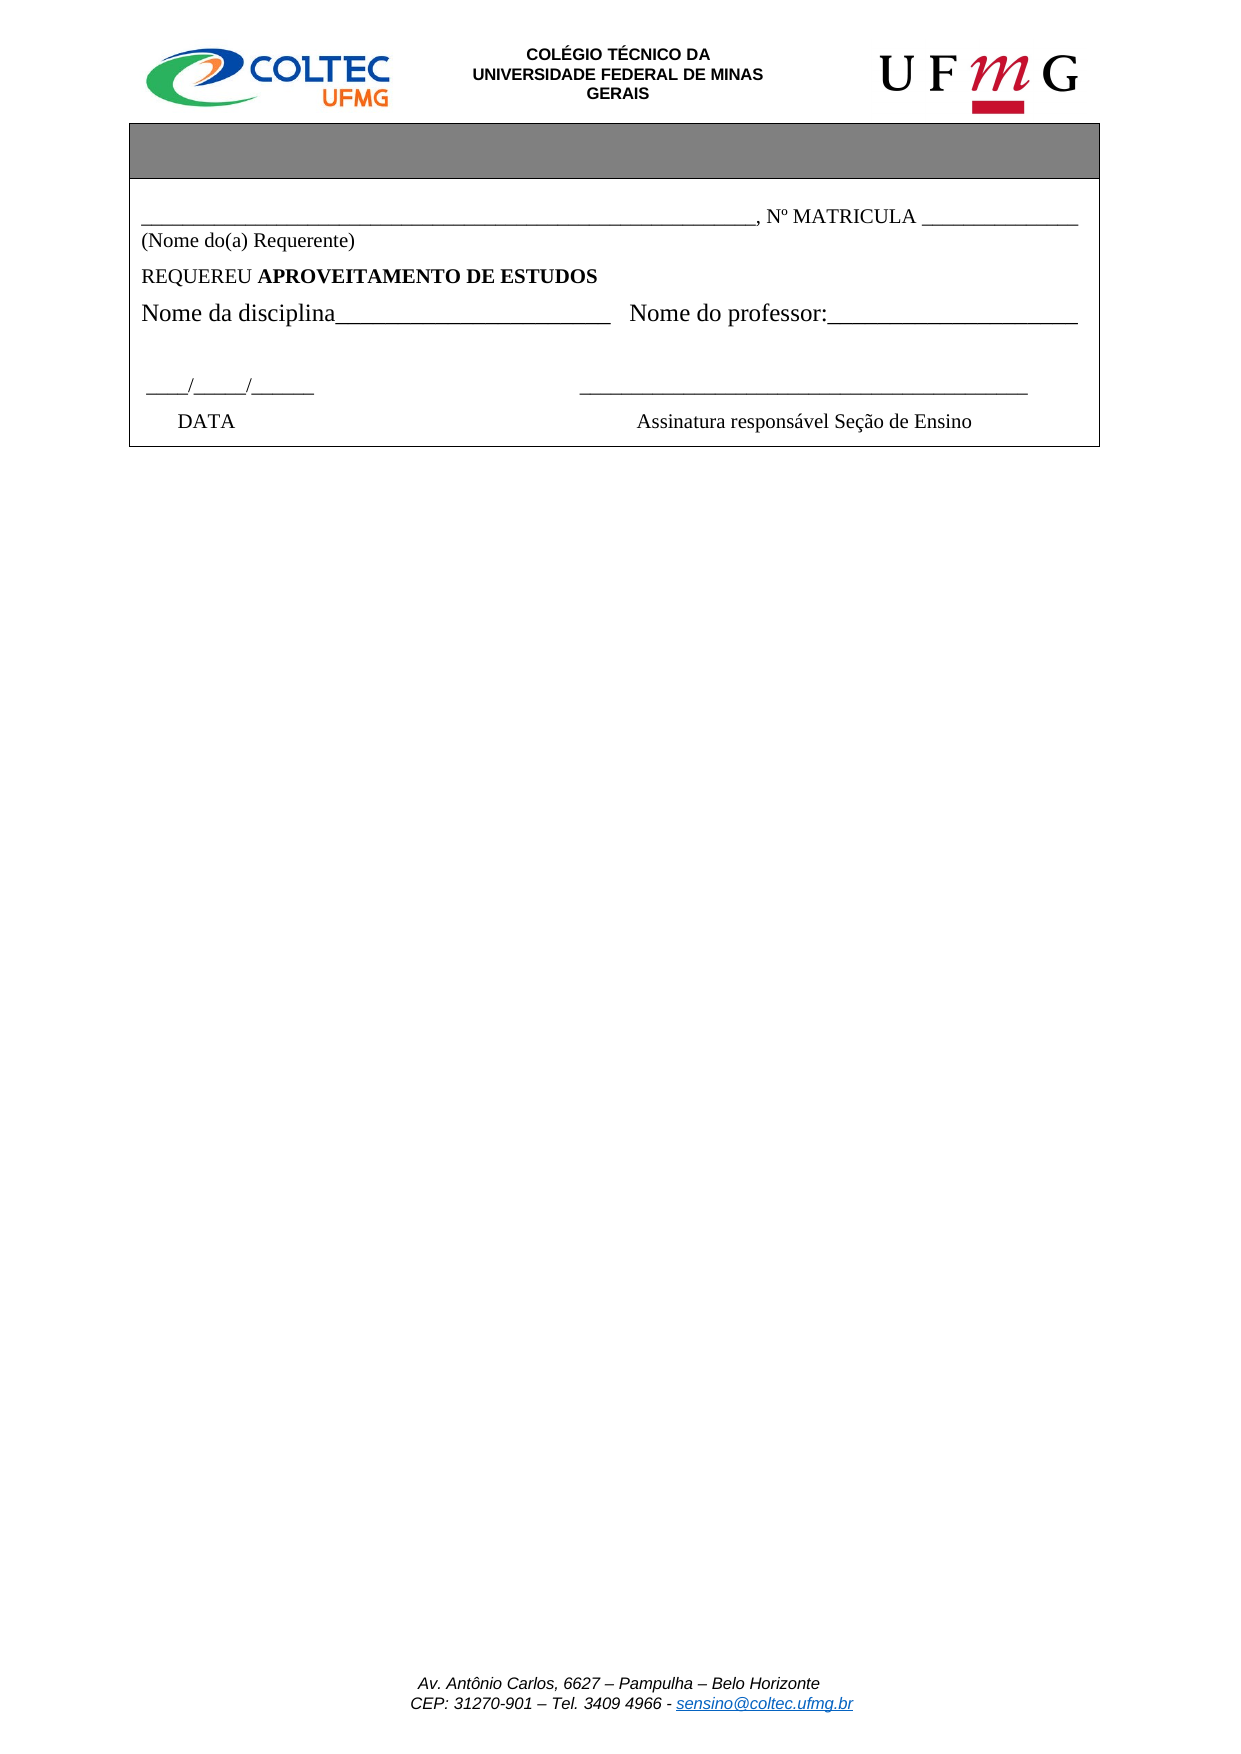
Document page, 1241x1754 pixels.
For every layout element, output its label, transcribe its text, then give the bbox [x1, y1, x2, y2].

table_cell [130, 124, 1099, 178]
picture [871, 39, 1087, 123]
table_cell ___________________________________________________________, Nº MATRICULA _______________ (Nome do(a) Requerente) REQUEREU APROVEITAMENTO DE ESTUDOS Nome da disciplina______________________ Nome do professor:____________________ ____/_____/______ ___________________________________________ DATA Assinatura responsável Seção de Ensino [130, 179, 1099, 446]
picture [139, 39, 401, 113]
